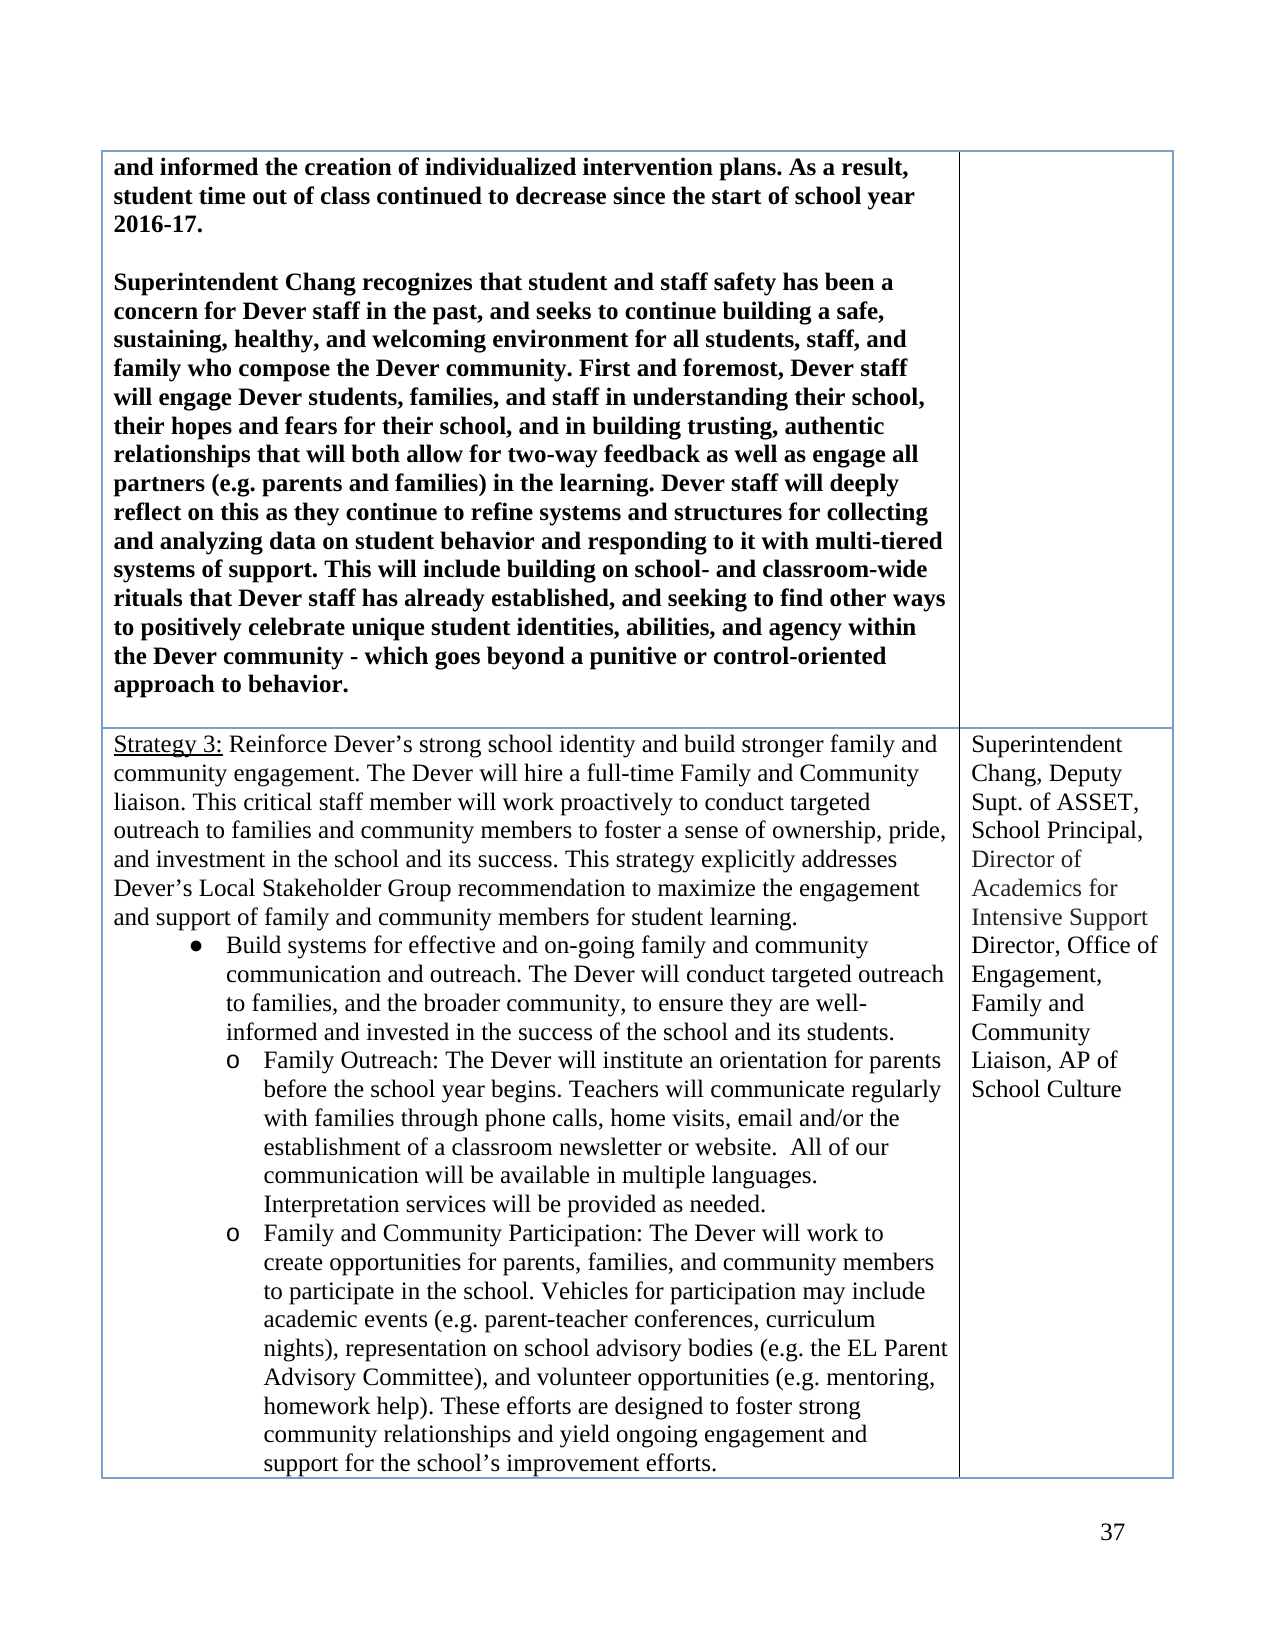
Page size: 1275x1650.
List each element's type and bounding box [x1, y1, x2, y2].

table_cell [960, 152, 1172, 727]
table_cell [103, 152, 959, 727]
table_cell [960, 729, 1172, 1477]
table_cell [103, 729, 959, 1477]
